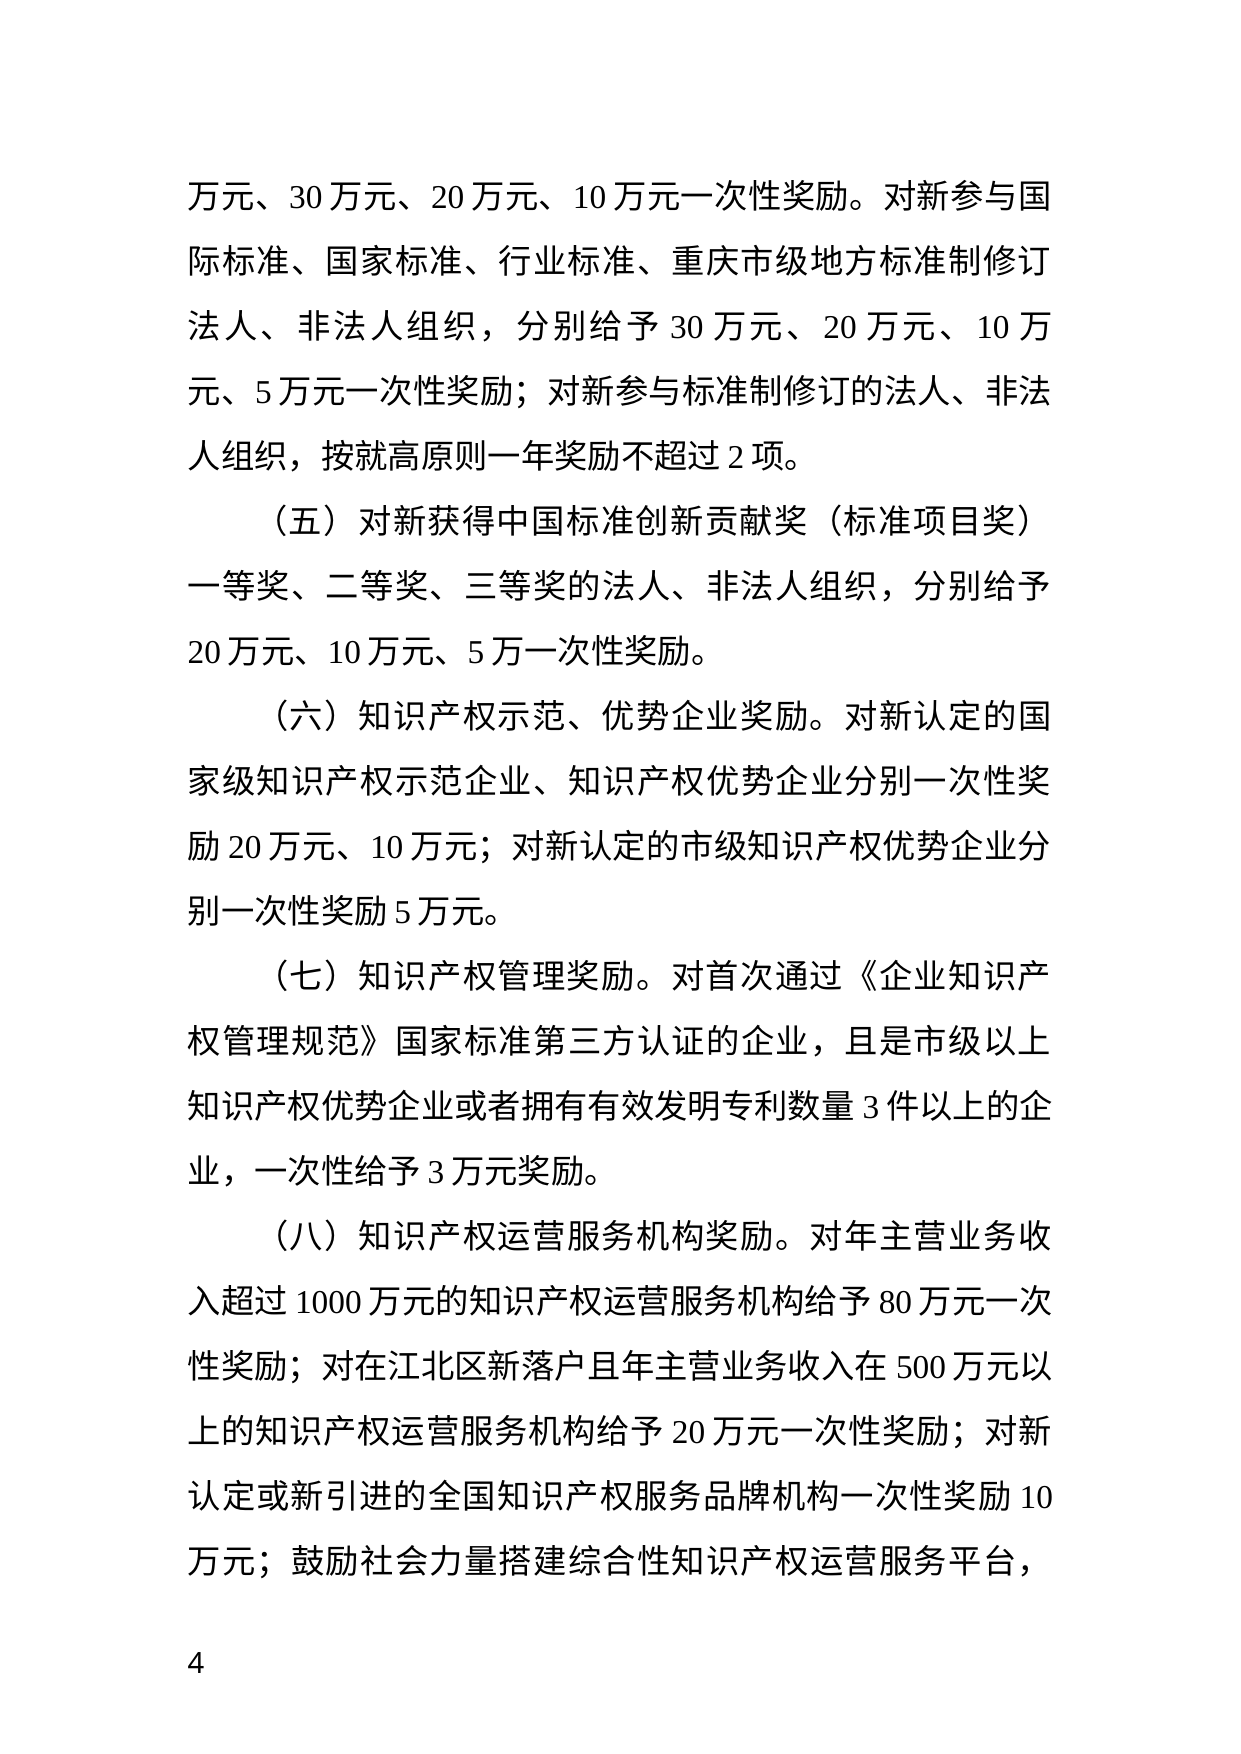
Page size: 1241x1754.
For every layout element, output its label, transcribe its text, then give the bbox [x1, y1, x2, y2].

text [187, 162, 1053, 487]
text （七）知识产权管理奖励。对首次通过《企业知识产权管理规范》国家标准第三方认证的企业，且是市级以上知识产权优势企业或者拥有有效发明专利数量3件以上的企业，一次性给予3万元奖励。 [187, 942, 1053, 1202]
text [187, 1202, 1053, 1592]
text （六）知识产权示范、优势企业奖励。对新认定的国家级知识产权示范企业、知识产权优势企业分别一次性奖励20万元、10万元；对新认定的市级知识产权优势企业分别一次性奖励5万元。 [187, 682, 1053, 942]
text （五）对新获得中国标准创新贡献奖（标准项目奖）一等奖、二等奖、三等奖的法人、非法人组织，分别给予20万元、10万元、5万一次性奖励。 [187, 487, 1053, 682]
